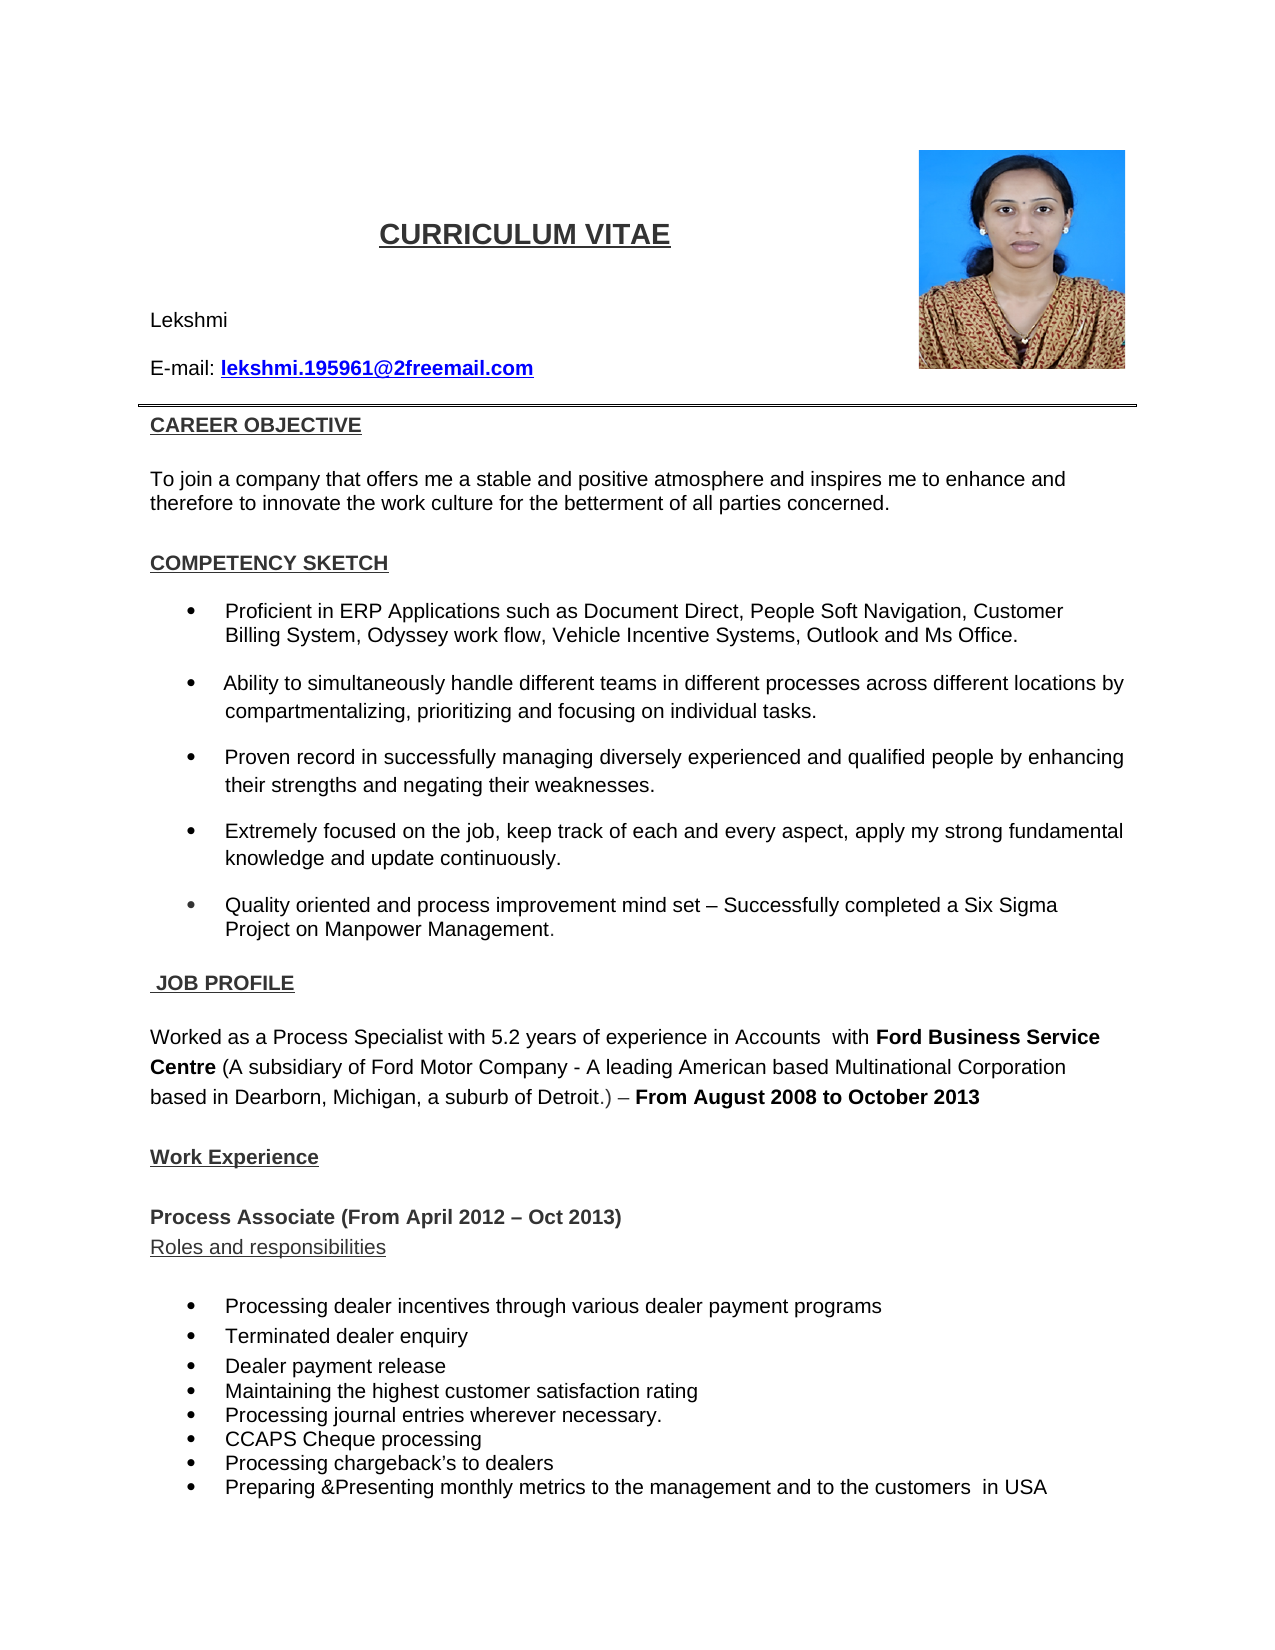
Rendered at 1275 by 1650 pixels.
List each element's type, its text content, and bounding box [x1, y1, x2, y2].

list Proven record in successfully managing diversely experienced and qualified people by enhancing their strengths and negating their weaknesses. [187, 745, 1125, 796]
text Worked as a Process Specialist with 5.2 years of experience in Accounts with Ford Business Service Centre (A subsidiary of Ford Motor Company - A leading American based Multinational Corporation based in Dearborn, Michigan, a suburb of Detroit.) – From August 2008 to October 2013 [150, 1018, 1125, 1108]
list Extremely focused on the job, keep track of each and every aspect, apply my strong fundamental knowledge and update continuously. [187, 819, 1125, 870]
text Process Associate (From April 2012 – Oct 2013) [150, 1198, 1125, 1228]
text JOB PROFILE [150, 964, 1125, 994]
list Preparing &Presenting monthly metrics to the management and to the customers in USA [187, 1475, 1125, 1499]
list Ability to simultaneously handle different teams in different processes across different locations by compartmentalizing, prioritizing and focusing on individual tasks. [187, 671, 1125, 722]
text COMPETENCY SKETCH [150, 545, 1125, 575]
list Proficient in ERP Applications such as Document Direct, People Soft Navigation, Customer Billing System, Odyssey work flow, Vehicle Incentive Systems, Outlook and Ms Office. [187, 599, 1125, 647]
list Dealer payment release [187, 1348, 1125, 1378]
text To join a company that offers me a stable and positive atmosphere and inspires me to enhance and therefore to innovate the work culture for the betterment of all parties concerned. [150, 467, 1125, 515]
list Processing journal entries wherever necessary. [187, 1402, 1125, 1427]
text Roles and responsibilities [150, 1228, 1125, 1258]
list Processing chargeback’s to dealers [187, 1451, 1125, 1475]
text CURRICULUM VITAE [150, 217, 918, 251]
text Work Experience [150, 1138, 1125, 1168]
subtitle Lekshmi [150, 308, 918, 332]
picture [918, 150, 1125, 369]
list CCAPS Cheque processing [187, 1427, 1125, 1451]
list Processing dealer incentives through various dealer payment programs [187, 1288, 1125, 1318]
list Maintaining the highest customer satisfaction rating [187, 1378, 1125, 1402]
subtitle E-mail: lekshmi.195961@2freemail.com [150, 356, 1125, 380]
text CAREER OBJECTIVE [150, 407, 1125, 437]
list Terminated dealer enquiry [187, 1318, 1125, 1348]
list Quality oriented and process improvement mind set – Successfully completed a Six Sigma Project on Manpower Management. [187, 892, 1125, 941]
